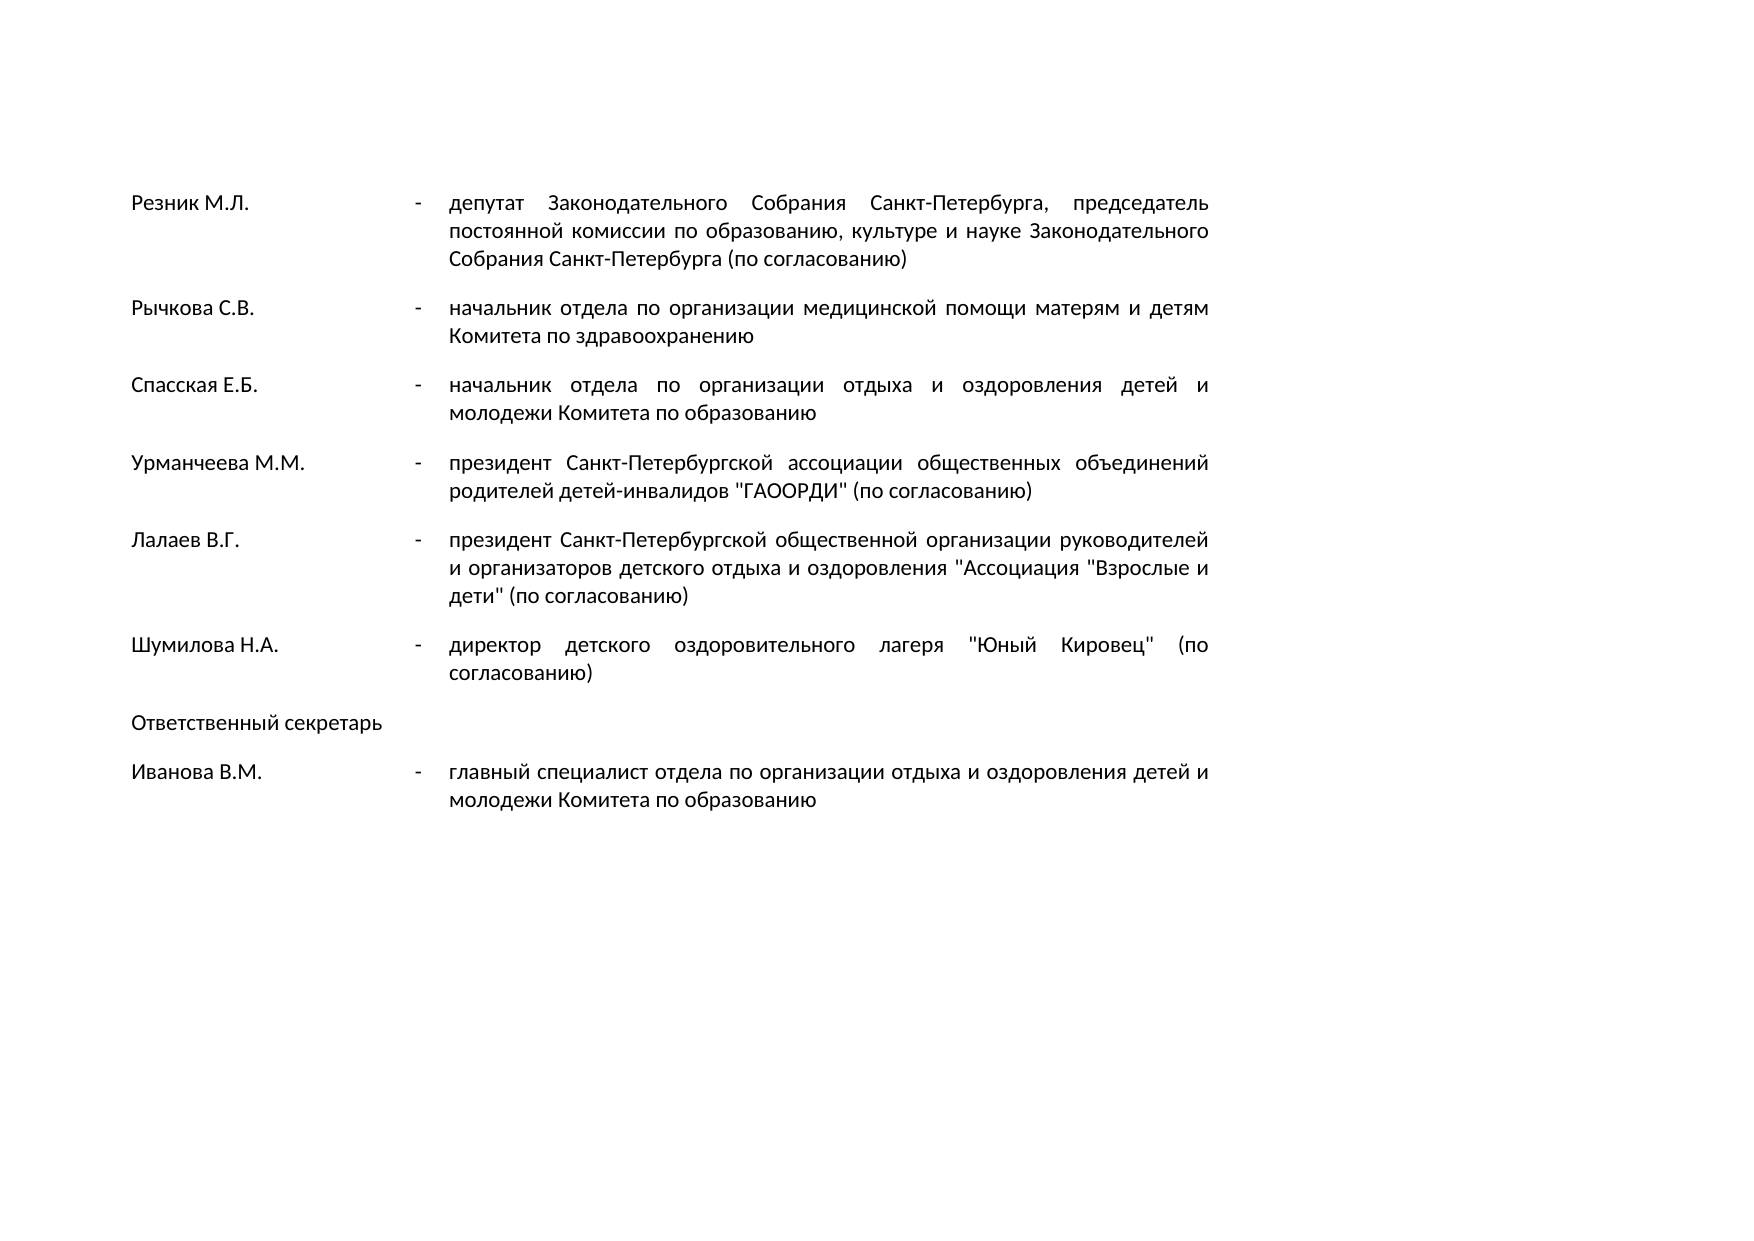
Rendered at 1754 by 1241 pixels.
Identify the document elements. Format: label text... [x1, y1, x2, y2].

table_cell начальник отдела по организации отдыха и оздоровления детей и молодежи Комитета по образованию [443, 360, 1216, 437]
table_cell Лалаев В.Г. [125, 514, 408, 620]
table_cell - [408, 283, 442, 360]
table_cell - [408, 620, 442, 697]
table_cell Ответственный секретарь [125, 697, 1216, 746]
table_cell - [408, 360, 442, 437]
table_cell - [408, 437, 442, 514]
table_cell Спасская Е.Б. [125, 360, 408, 437]
table_cell директор детского оздоровительного лагеря "Юный Кировец" (по согласованию) [443, 620, 1216, 697]
table_cell главный специалист отдела по организации отдыха и оздоровления детей и молодежи Комитета по образованию [443, 746, 1216, 823]
table_cell президент Санкт-Петербургской общественной организации руководителей и организаторов детского отдыха и оздоровления "Ассоциация "Взрослые и дети" (по согласованию) [443, 514, 1216, 620]
table_cell президент Санкт-Петербургской ассоциации общественных объединений родителей детей-инвалидов "ГАООРДИ" (по согласованию) [443, 437, 1216, 514]
table_cell Резник М.Л. [125, 177, 408, 282]
table_cell начальник отдела по организации медицинской помощи матерям и детям Комитета по здравоохранению [443, 283, 1216, 360]
table_cell Шумилова Н.А. [125, 620, 408, 697]
table_cell Урманчеева М.М. [125, 437, 408, 514]
table_cell - [408, 746, 442, 823]
table_cell Рычкова С.В. [125, 283, 408, 360]
table_cell - [408, 514, 442, 620]
table_cell - [408, 177, 442, 282]
table_cell Иванова В.М. [125, 746, 408, 823]
table_cell депутат Законодательного Собрания Санкт-Петербурга, председатель постоянной комиссии по образованию, культуре и науке Законодательного Собрания Санкт-Петербурга (по согласованию) [443, 177, 1216, 282]
